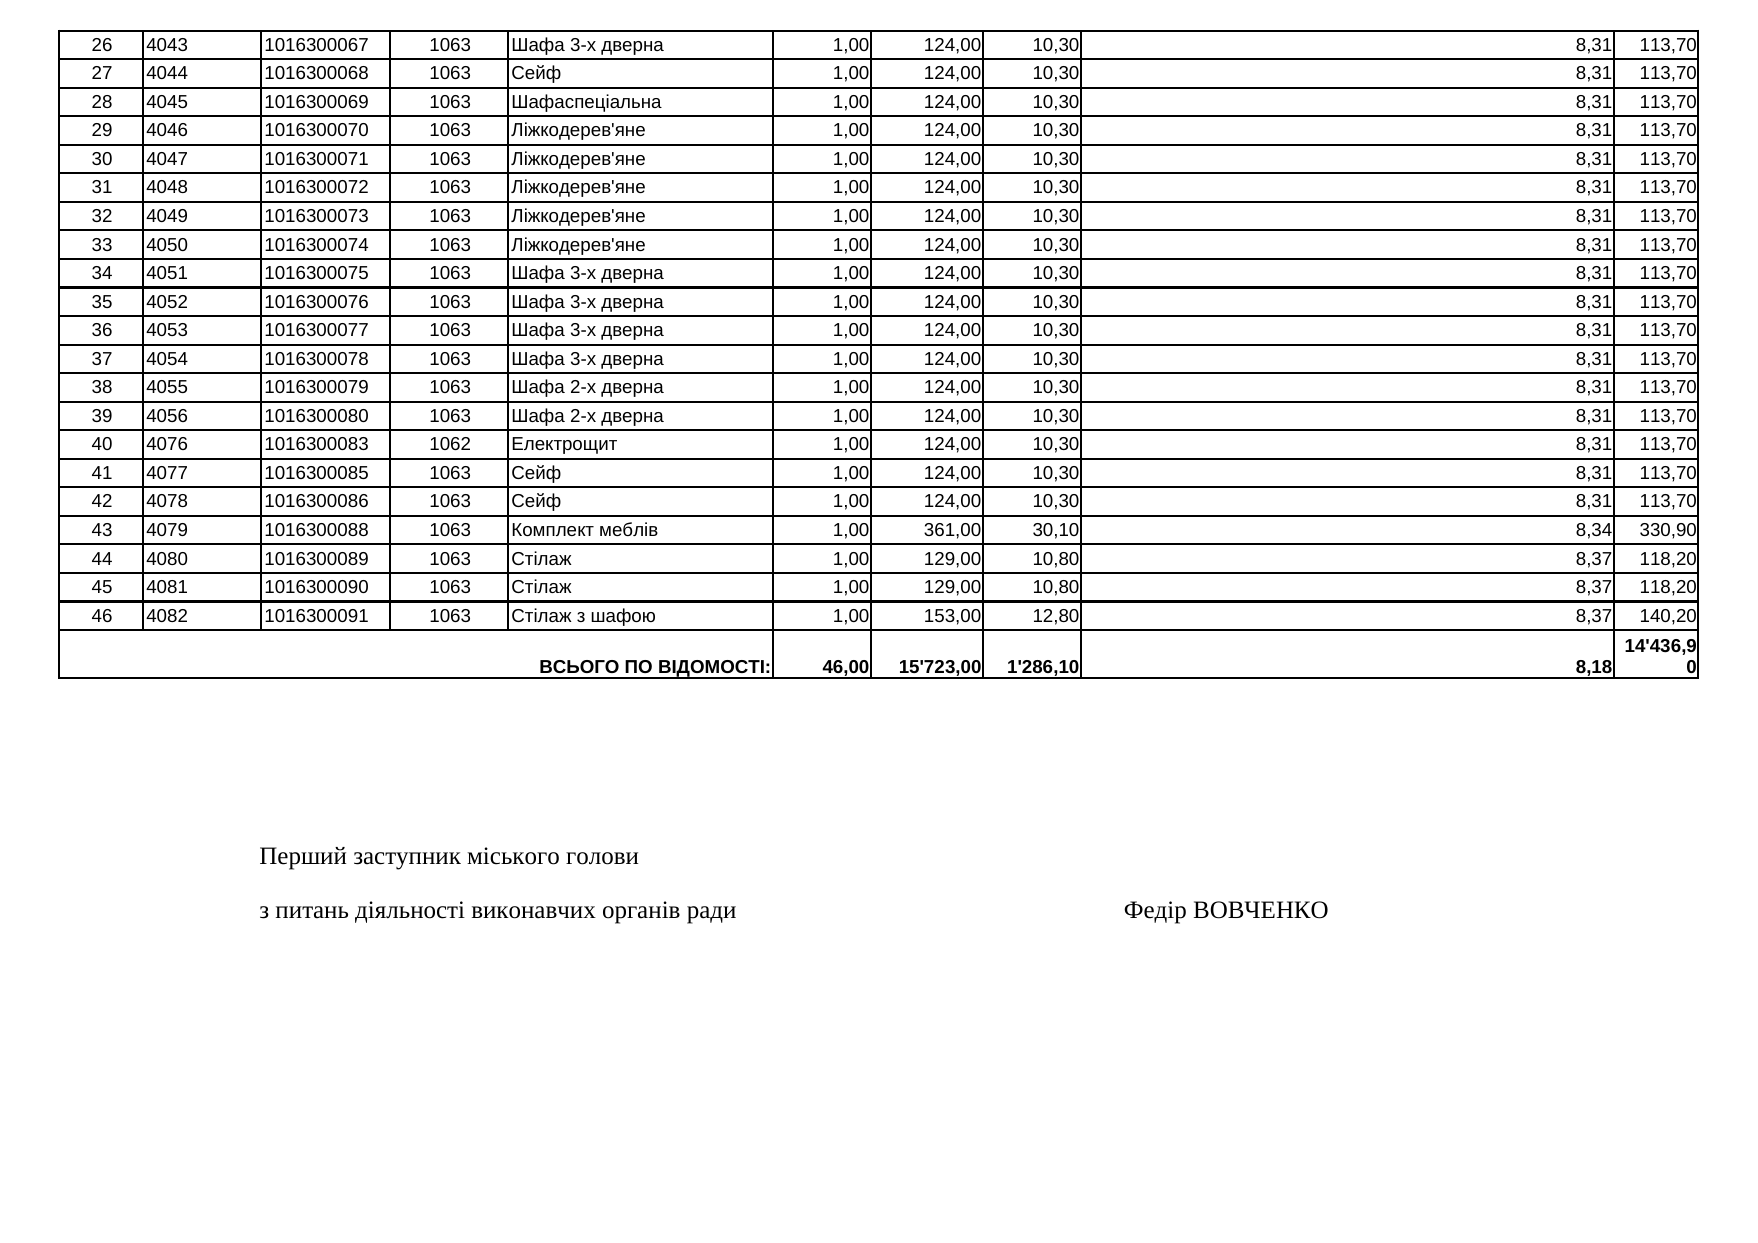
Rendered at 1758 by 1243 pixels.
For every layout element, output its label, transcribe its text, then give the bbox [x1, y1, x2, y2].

table_cell 1016300086 [262, 488, 389, 515]
table_cell 1,00 [774, 117, 870, 144]
table_cell 8,31 [1082, 32, 1613, 58]
table_cell 4044 [144, 60, 260, 87]
table_cell 39 [60, 403, 142, 429]
table_cell 4077 [144, 460, 260, 486]
table_cell 1063 [391, 260, 507, 286]
table_cell 124,00 [872, 289, 982, 315]
table_cell 10,80 [984, 574, 1080, 600]
table_cell 1016300079 [262, 374, 389, 401]
table_cell 1,00 [774, 374, 870, 401]
table_cell 4052 [144, 289, 260, 315]
table_cell 4078 [144, 488, 260, 515]
table_cell 8,31 [1082, 374, 1613, 401]
table_cell 4049 [144, 203, 260, 229]
table_cell 124,00 [872, 117, 982, 144]
table_cell 10,30 [984, 346, 1080, 372]
table_cell 153,00 [872, 603, 982, 629]
table_cell 8,31 [1082, 117, 1613, 144]
table_cell 113,70 [1615, 146, 1697, 172]
table_cell 1016300091 [262, 603, 389, 629]
table_cell 10,30 [984, 32, 1080, 58]
table_cell Ліжкодерев'яне [509, 174, 772, 201]
table_cell 124,00 [872, 403, 982, 429]
table_cell Електрощит [509, 431, 772, 458]
table_cell 10,30 [984, 203, 1080, 229]
table_cell 10,30 [984, 231, 1080, 258]
table_cell 34 [60, 260, 142, 286]
text з питань діяльності виконавчих органів ради Федір ВОВЧЕНКО [59, 895, 1698, 923]
table_cell 10,30 [984, 431, 1080, 458]
table_cell 8,18 [1082, 631, 1613, 677]
table_cell 8,31 [1082, 260, 1613, 286]
table_cell Шафа 3-х дверна [509, 32, 772, 58]
table_cell 113,70 [1615, 374, 1697, 401]
table_cell 26 [60, 32, 142, 58]
table_cell 27 [60, 60, 142, 87]
table_cell Шафа 3-х дверна [509, 317, 772, 343]
table_cell 113,70 [1615, 460, 1697, 486]
table_cell 10,30 [984, 488, 1080, 515]
table_cell 1063 [391, 32, 507, 58]
table_cell Шафаспеціальна [509, 89, 772, 115]
table_cell 124,00 [872, 203, 982, 229]
table_cell 1016300067 [262, 32, 389, 58]
table_cell 1016300088 [262, 517, 389, 543]
table_cell 113,70 [1615, 346, 1697, 372]
table_cell 124,00 [872, 317, 982, 343]
table_cell 33 [60, 231, 142, 258]
table_cell 1063 [391, 60, 507, 87]
table_cell 10,30 [984, 60, 1080, 87]
table_cell ВСЬОГО ПО ВІДОМОСТІ: [60, 631, 772, 677]
table_cell 1016300074 [262, 231, 389, 258]
table_cell 113,70 [1615, 260, 1697, 286]
table_cell 113,70 [1615, 174, 1697, 201]
table_cell 31 [60, 174, 142, 201]
table_cell Ліжкодерев'яне [509, 203, 772, 229]
table_cell 4048 [144, 174, 260, 201]
table_cell 1063 [391, 460, 507, 486]
table_cell 46 [60, 603, 142, 629]
table_cell Сейф [509, 488, 772, 515]
table_cell 4079 [144, 517, 260, 543]
table_cell 1,00 [774, 231, 870, 258]
table_cell 1,00 [774, 460, 870, 486]
table_cell 10,30 [984, 89, 1080, 115]
table_cell 1063 [391, 574, 507, 600]
table_cell 42 [60, 488, 142, 515]
table_cell 8,37 [1082, 545, 1613, 572]
table_cell 29 [60, 117, 142, 144]
table_cell 113,70 [1615, 431, 1697, 458]
table_cell Стілаж з шафою [509, 603, 772, 629]
table_cell 124,00 [872, 346, 982, 372]
table_cell 113,70 [1615, 403, 1697, 429]
table_cell 1063 [391, 289, 507, 315]
table_cell 1,00 [774, 289, 870, 315]
table_cell 4047 [144, 146, 260, 172]
table_cell 4054 [144, 346, 260, 372]
table_cell 40 [60, 431, 142, 458]
table_cell 1063 [391, 231, 507, 258]
table_cell 1,00 [774, 203, 870, 229]
table_cell 1063 [391, 403, 507, 429]
table_cell Шафа 3-х дверна [509, 260, 772, 286]
table_cell 124,00 [872, 60, 982, 87]
table_cell 8,31 [1082, 203, 1613, 229]
table_cell 4056 [144, 403, 260, 429]
table_cell 37 [60, 346, 142, 372]
table_cell 1016300076 [262, 289, 389, 315]
table_cell 8,31 [1082, 146, 1613, 172]
table_cell 113,70 [1615, 117, 1697, 144]
table_cell 1,00 [774, 317, 870, 343]
table_cell 4051 [144, 260, 260, 286]
table_cell 8,31 [1082, 317, 1613, 343]
table_cell 1,00 [774, 174, 870, 201]
table_cell Ліжкодерев'яне [509, 231, 772, 258]
table_cell 8,31 [1082, 403, 1613, 429]
text Перший заступник міського голови [59, 841, 1698, 869]
table_cell 124,00 [872, 260, 982, 286]
table_cell 1016300071 [262, 146, 389, 172]
table_cell 4050 [144, 231, 260, 258]
table_cell 8,37 [1082, 574, 1613, 600]
table_cell 124,00 [872, 32, 982, 58]
table_cell 113,70 [1615, 203, 1697, 229]
table_cell 1,00 [774, 488, 870, 515]
table_cell 10,30 [984, 146, 1080, 172]
table_cell 1,00 [774, 403, 870, 429]
table_cell 43 [60, 517, 142, 543]
table_cell 124,00 [872, 374, 982, 401]
table_cell 4055 [144, 374, 260, 401]
table_cell Ліжкодерев'яне [509, 117, 772, 144]
table_cell 1062 [391, 431, 507, 458]
table_cell 1016300075 [262, 260, 389, 286]
table_cell 10,30 [984, 174, 1080, 201]
table_cell 361,00 [872, 517, 982, 543]
table_cell 8,31 [1082, 346, 1613, 372]
table_cell 15'723,00 [872, 631, 982, 677]
table_cell 1063 [391, 517, 507, 543]
table_cell 330,90 [1615, 517, 1697, 543]
table_cell Сейф [509, 460, 772, 486]
table_cell 140,20 [1615, 603, 1697, 629]
table_cell 30,10 [984, 517, 1080, 543]
table_cell 1,00 [774, 603, 870, 629]
table_cell 8,31 [1082, 231, 1613, 258]
table_cell 28 [60, 89, 142, 115]
table_cell 12,80 [984, 603, 1080, 629]
table_cell 4082 [144, 603, 260, 629]
table_cell 113,70 [1615, 289, 1697, 315]
table_cell 10,30 [984, 289, 1080, 315]
table_cell 118,20 [1615, 574, 1697, 600]
table_cell 113,70 [1615, 231, 1697, 258]
table_cell 118,20 [1615, 545, 1697, 572]
table_cell 8,37 [1082, 603, 1613, 629]
table_cell 1,00 [774, 260, 870, 286]
table_cell Шафа 2-х дверна [509, 374, 772, 401]
table_cell 10,30 [984, 260, 1080, 286]
table_cell 4080 [144, 545, 260, 572]
table_cell 1063 [391, 488, 507, 515]
table_cell 1016300070 [262, 117, 389, 144]
table_cell 1016300083 [262, 431, 389, 458]
table_cell Шафа 2-х дверна [509, 403, 772, 429]
table_cell Стілаж [509, 545, 772, 572]
table_cell Ліжкодерев'яне [509, 146, 772, 172]
table_cell 8,31 [1082, 488, 1613, 515]
table_cell 1,00 [774, 574, 870, 600]
table_cell 1,00 [774, 146, 870, 172]
table_cell 35 [60, 289, 142, 315]
table_cell 113,70 [1615, 60, 1697, 87]
table_cell 1016300069 [262, 89, 389, 115]
table_cell 1016300068 [262, 60, 389, 87]
table_cell 32 [60, 203, 142, 229]
table_cell Шафа 3-х дверна [509, 346, 772, 372]
table_cell 8,31 [1082, 60, 1613, 87]
table_cell 1016300080 [262, 403, 389, 429]
table_cell 1,00 [774, 517, 870, 543]
table_cell 1063 [391, 317, 507, 343]
table_cell 10,30 [984, 403, 1080, 429]
table_cell 1063 [391, 374, 507, 401]
table_cell 1'286,10 [984, 631, 1080, 677]
table_cell 44 [60, 545, 142, 572]
table_cell 10,30 [984, 117, 1080, 144]
table_cell 113,70 [1615, 317, 1697, 343]
table_cell 1063 [391, 146, 507, 172]
table_cell 113,70 [1615, 89, 1697, 115]
table_cell 1063 [391, 174, 507, 201]
table_cell 8,31 [1082, 289, 1613, 315]
table_cell 124,00 [872, 460, 982, 486]
table_cell 113,70 [1615, 32, 1697, 58]
table_cell 8,34 [1082, 517, 1613, 543]
table_cell 8,31 [1082, 431, 1613, 458]
table_cell 1,00 [774, 346, 870, 372]
table_cell 1063 [391, 603, 507, 629]
table_cell 4081 [144, 574, 260, 600]
table_cell 113,70 [1615, 488, 1697, 515]
table_cell 14'436,90 [1615, 631, 1697, 677]
table_cell 1,00 [774, 545, 870, 572]
table_cell 1,00 [774, 32, 870, 58]
table_cell 1016300085 [262, 460, 389, 486]
table_cell 1016300072 [262, 174, 389, 201]
table_cell 4043 [144, 32, 260, 58]
table_cell 124,00 [872, 488, 982, 515]
table_cell 1,00 [774, 89, 870, 115]
table_cell Комплект меблів [509, 517, 772, 543]
table_cell 36 [60, 317, 142, 343]
table_cell 8,31 [1082, 174, 1613, 201]
table_cell 1,00 [774, 431, 870, 458]
table_cell 41 [60, 460, 142, 486]
table_cell 1016300089 [262, 545, 389, 572]
table_cell 124,00 [872, 174, 982, 201]
table_cell 124,00 [872, 89, 982, 115]
table_cell 1063 [391, 346, 507, 372]
table_cell 4046 [144, 117, 260, 144]
table_cell 10,30 [984, 374, 1080, 401]
table_cell Сейф [509, 60, 772, 87]
table_cell 1016300078 [262, 346, 389, 372]
table_cell 1063 [391, 89, 507, 115]
table_cell Стілаж [509, 574, 772, 600]
table_cell 1016300077 [262, 317, 389, 343]
table_cell 8,31 [1082, 89, 1613, 115]
table_cell 46,00 [774, 631, 870, 677]
table_cell 124,00 [872, 146, 982, 172]
table_cell 1063 [391, 203, 507, 229]
table_cell 1063 [391, 545, 507, 572]
table_cell 4053 [144, 317, 260, 343]
table_cell 129,00 [872, 574, 982, 600]
table_cell 38 [60, 374, 142, 401]
table_cell 10,80 [984, 545, 1080, 572]
table_cell 124,00 [872, 231, 982, 258]
table_cell 1016300090 [262, 574, 389, 600]
table_cell 1063 [391, 117, 507, 144]
table_cell 10,30 [984, 460, 1080, 486]
table_cell 4045 [144, 89, 260, 115]
table_cell 4076 [144, 431, 260, 458]
table_cell 1,00 [774, 60, 870, 87]
table_cell 45 [60, 574, 142, 600]
table_cell 1016300073 [262, 203, 389, 229]
table_cell 124,00 [872, 431, 982, 458]
table_cell 8,31 [1082, 460, 1613, 486]
table_cell 30 [60, 146, 142, 172]
table_cell 129,00 [872, 545, 982, 572]
table_cell 10,30 [984, 317, 1080, 343]
table_cell Шафа 3-х дверна [509, 289, 772, 315]
